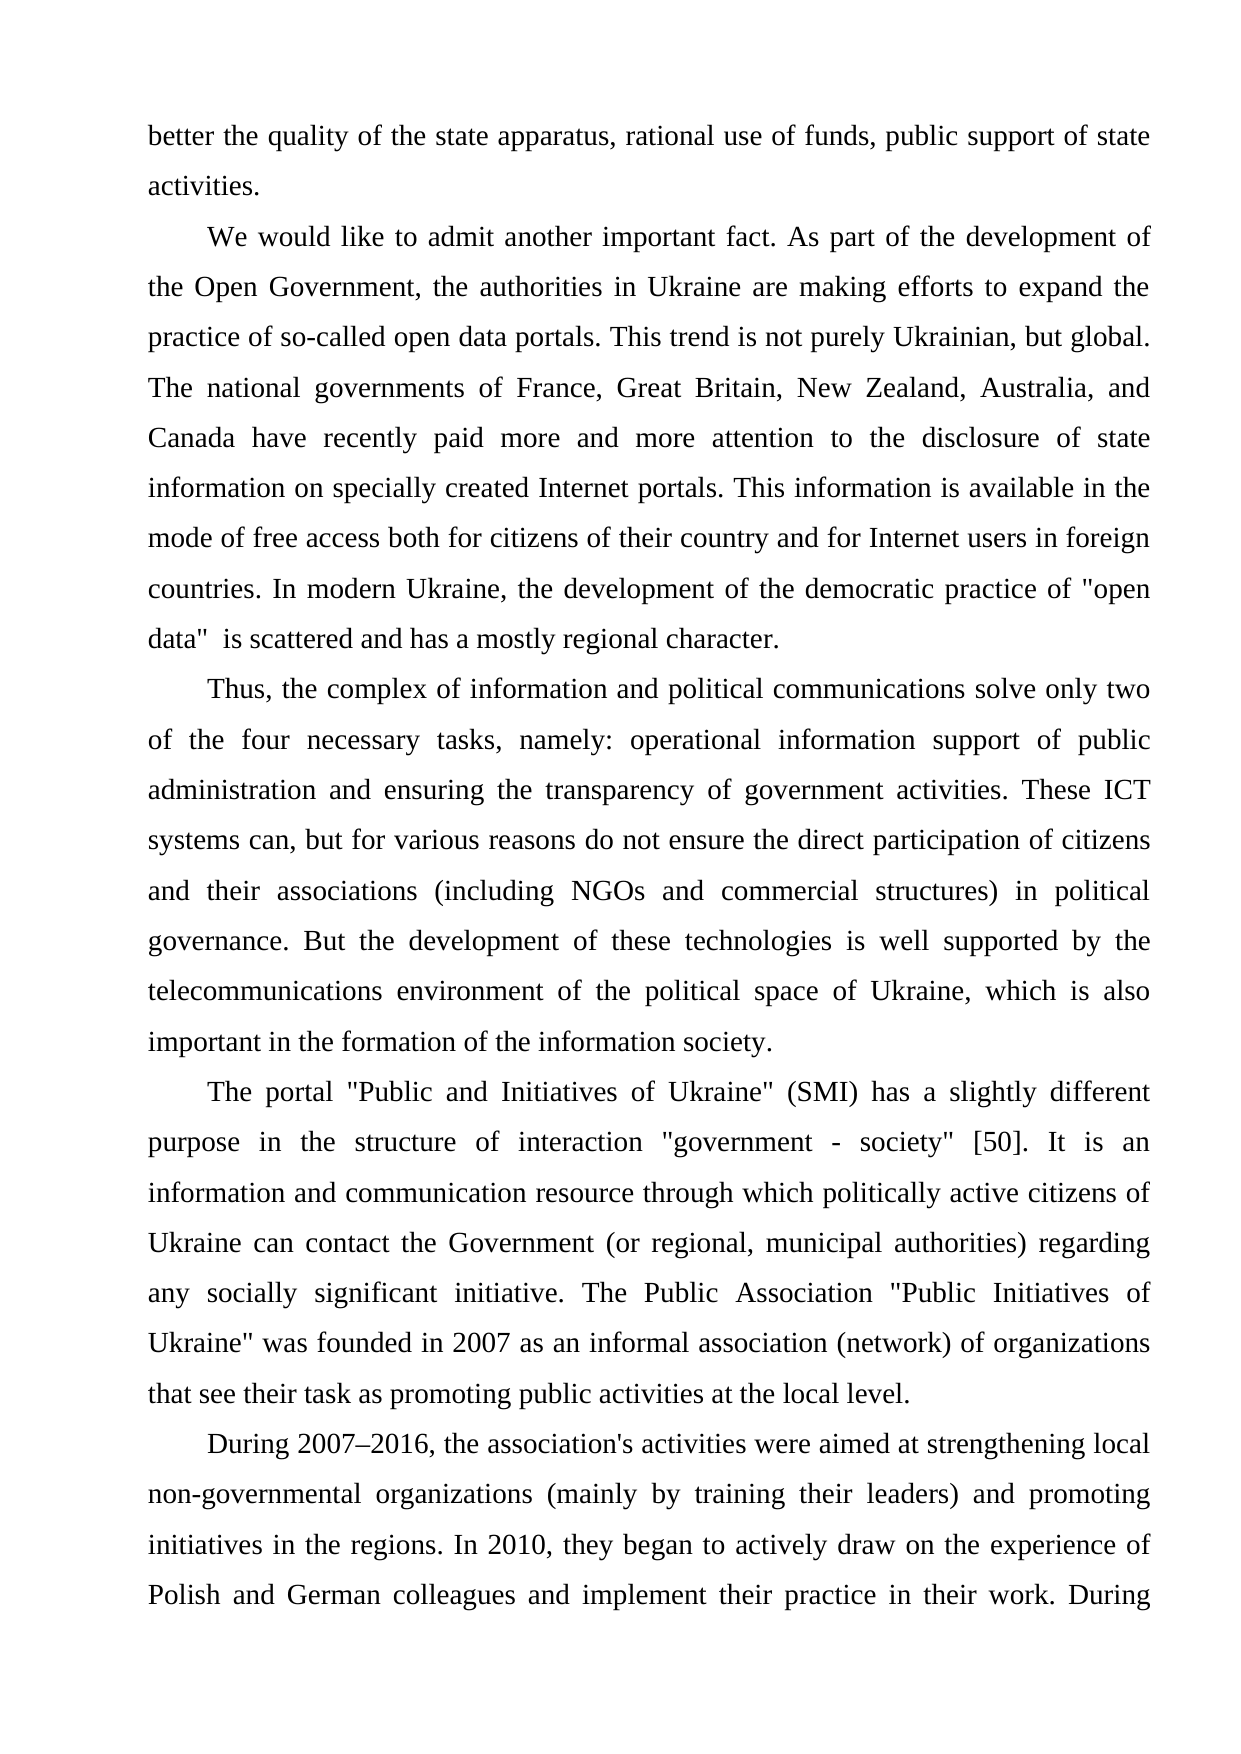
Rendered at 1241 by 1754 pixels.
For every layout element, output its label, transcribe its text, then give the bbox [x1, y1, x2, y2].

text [148, 118, 1152, 202]
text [148, 1426, 1152, 1611]
text The portal "Public and Initiatives of Ukraine" (SMI) has a slightly different purpose in the structure of interaction "government - society" [50]. It is an information and communication resource through which politically active citizens of Ukraine can contact the Government (or regional, municipal authorities) regarding any socially significant initiative. The Public Association "Public Initiatives of Ukraine" was founded in 2007 as an informal association (network) of organizations that see their task as promoting public activities at the local level. [148, 1074, 1152, 1409]
text Thus, the complex of information and political communications solve only two of the four necessary tasks, namely: operational information support of public administration and ensuring the transparency of government activities. These ICT systems can, but for various reasons do not ensure the direct participation of citizens and their associations (including NGOs and commercial structures) in political governance. But the development of these technologies is well supported by the telecommunications environment of the political space of Ukraine, which is also important in the formation of the information society. [148, 672, 1152, 1057]
text We would like to admit another important fact. As part of the development of the Open Government, the authorities in Ukraine are making efforts to expand the practice of so-called open data portals. This trend is not purely Ukrainian, but global. The national governments of France, Great Britain, New Zealand, Australia, and Canada have recently paid more and more attention to the disclosure of state information on specially created Internet portals. This information is available in the mode of free access both for citizens of their country and for Internet users in foreign countries. In modern Ukraine, the development of the democratic practice of "open data" is scattered and has a mostly regional character. [148, 219, 1152, 655]
